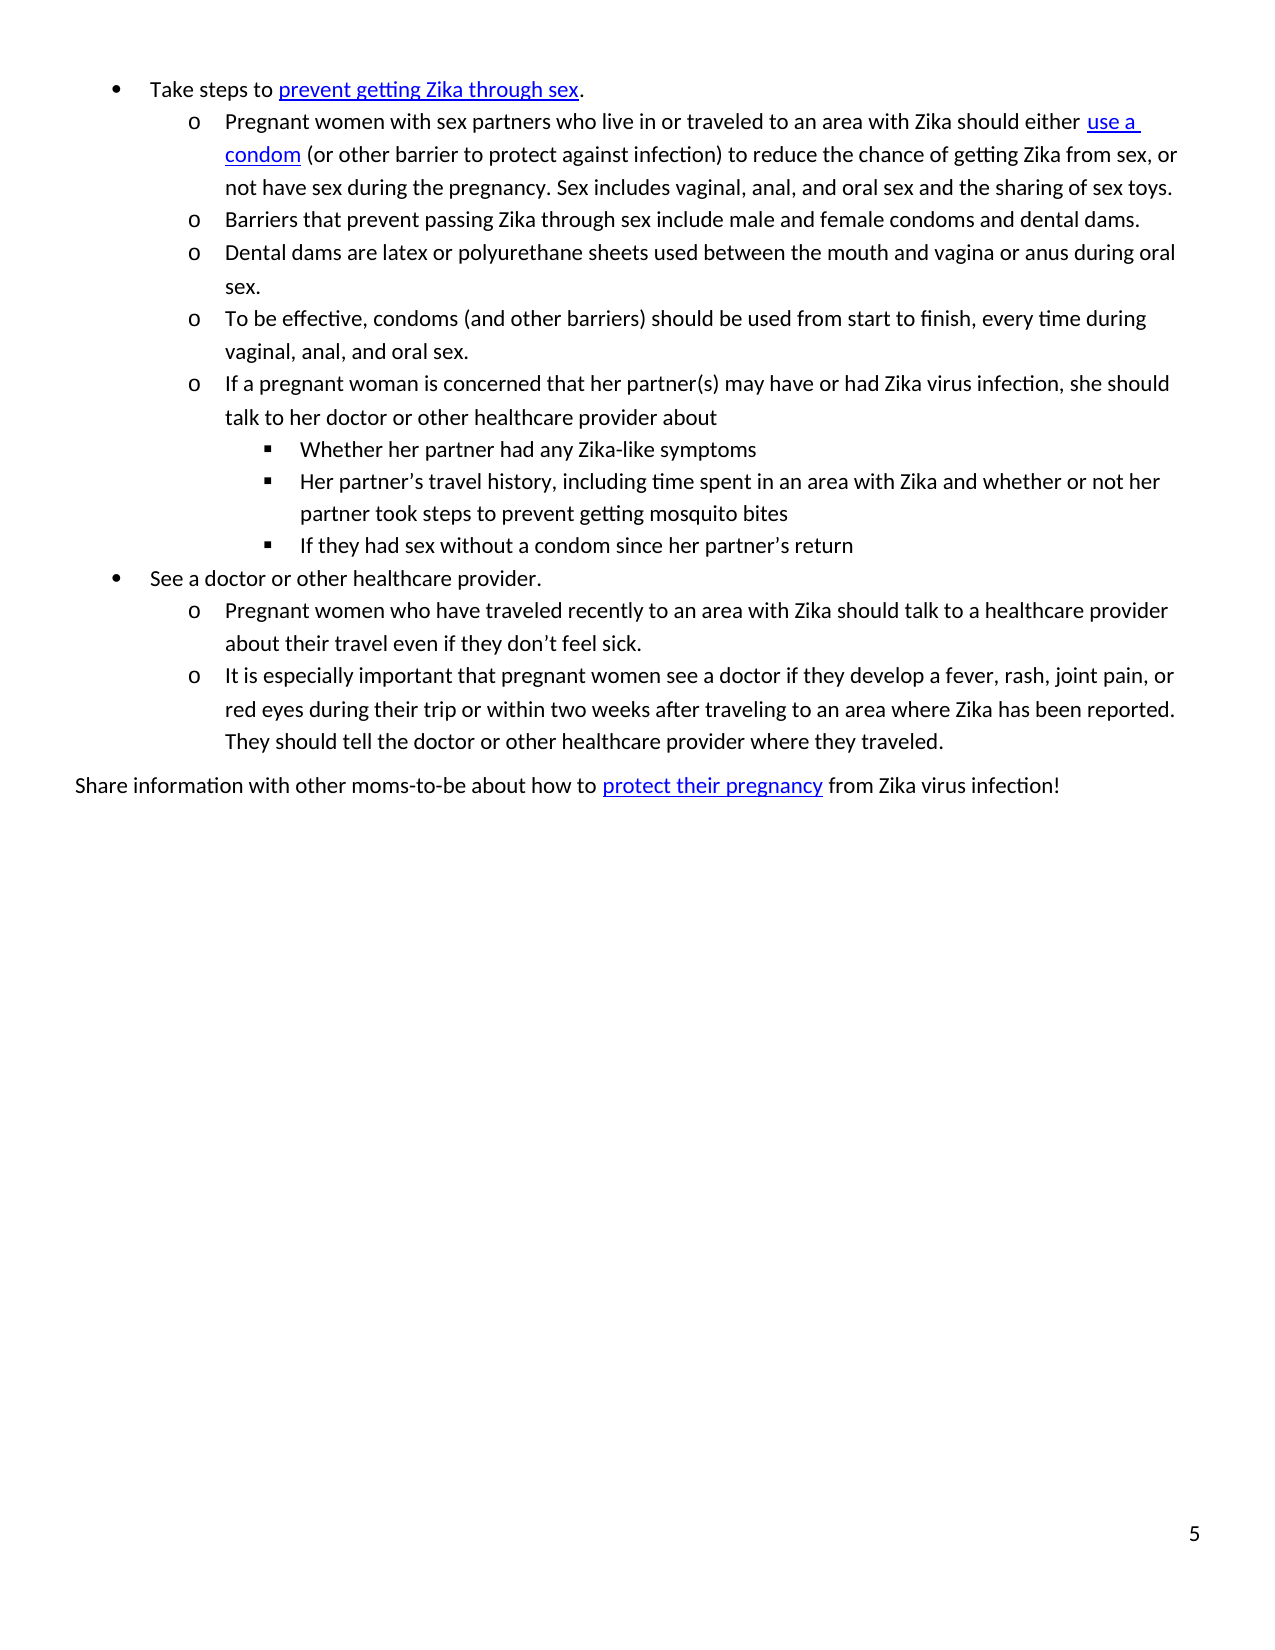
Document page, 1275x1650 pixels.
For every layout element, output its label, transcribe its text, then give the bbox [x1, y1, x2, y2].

list Barriers that prevent passing Zika through sex include male and female condoms and dental dams. [187, 205, 1200, 234]
list It is especially important that pregnant women see a doctor if they develop a fever, rash, joint pain, or red eyes during their trip or within two weeks after traveling to an area where Zika has been reported. They should tell the doctor or other healthcare provider where they traveled. [187, 661, 1200, 755]
list Pregnant women who have traveled recently to an area with Zika should talk to a healthcare provider about their travel even if they don’t feel sick. [187, 596, 1200, 657]
list Dental dams are latex or polyurethane sheets used between the mouth and vagina or anus during oral sex. [187, 238, 1200, 300]
text Share information with other moms-to-be about how to protect their pregnancy from Zika virus infection! [75, 772, 1200, 800]
list If they had sex without a condom since her partner’s return [262, 532, 1200, 559]
list If a pregnant woman is concerned that her partner(s) may have or had Zika virus infection, she should talk to her doctor or other healthcare provider about [187, 369, 1200, 431]
list Whether her partner had any Zika-like symptoms [262, 435, 1200, 463]
list Take steps to prevent getting Zika through sex. [112, 75, 1200, 103]
list Pregnant women with sex partners who live in or traveled to an area with Zika should either use a condom (or other barrier to protect against infection) to reduce the chance of getting Zika from sex, or not have sex during the pregnancy. Sex includes vaginal, anal, and oral sex and the sharing of sex toys. [187, 107, 1200, 201]
list See a doctor or other healthcare provider. [112, 564, 1200, 592]
list Her partner’s travel history, including time spent in an area with Zika and whether or not her partner took steps to prevent getting mosquito bites [262, 467, 1200, 527]
list To be effective, condoms (and other barriers) should be used from start to finish, every time during vaginal, anal, and oral sex. [187, 304, 1200, 365]
